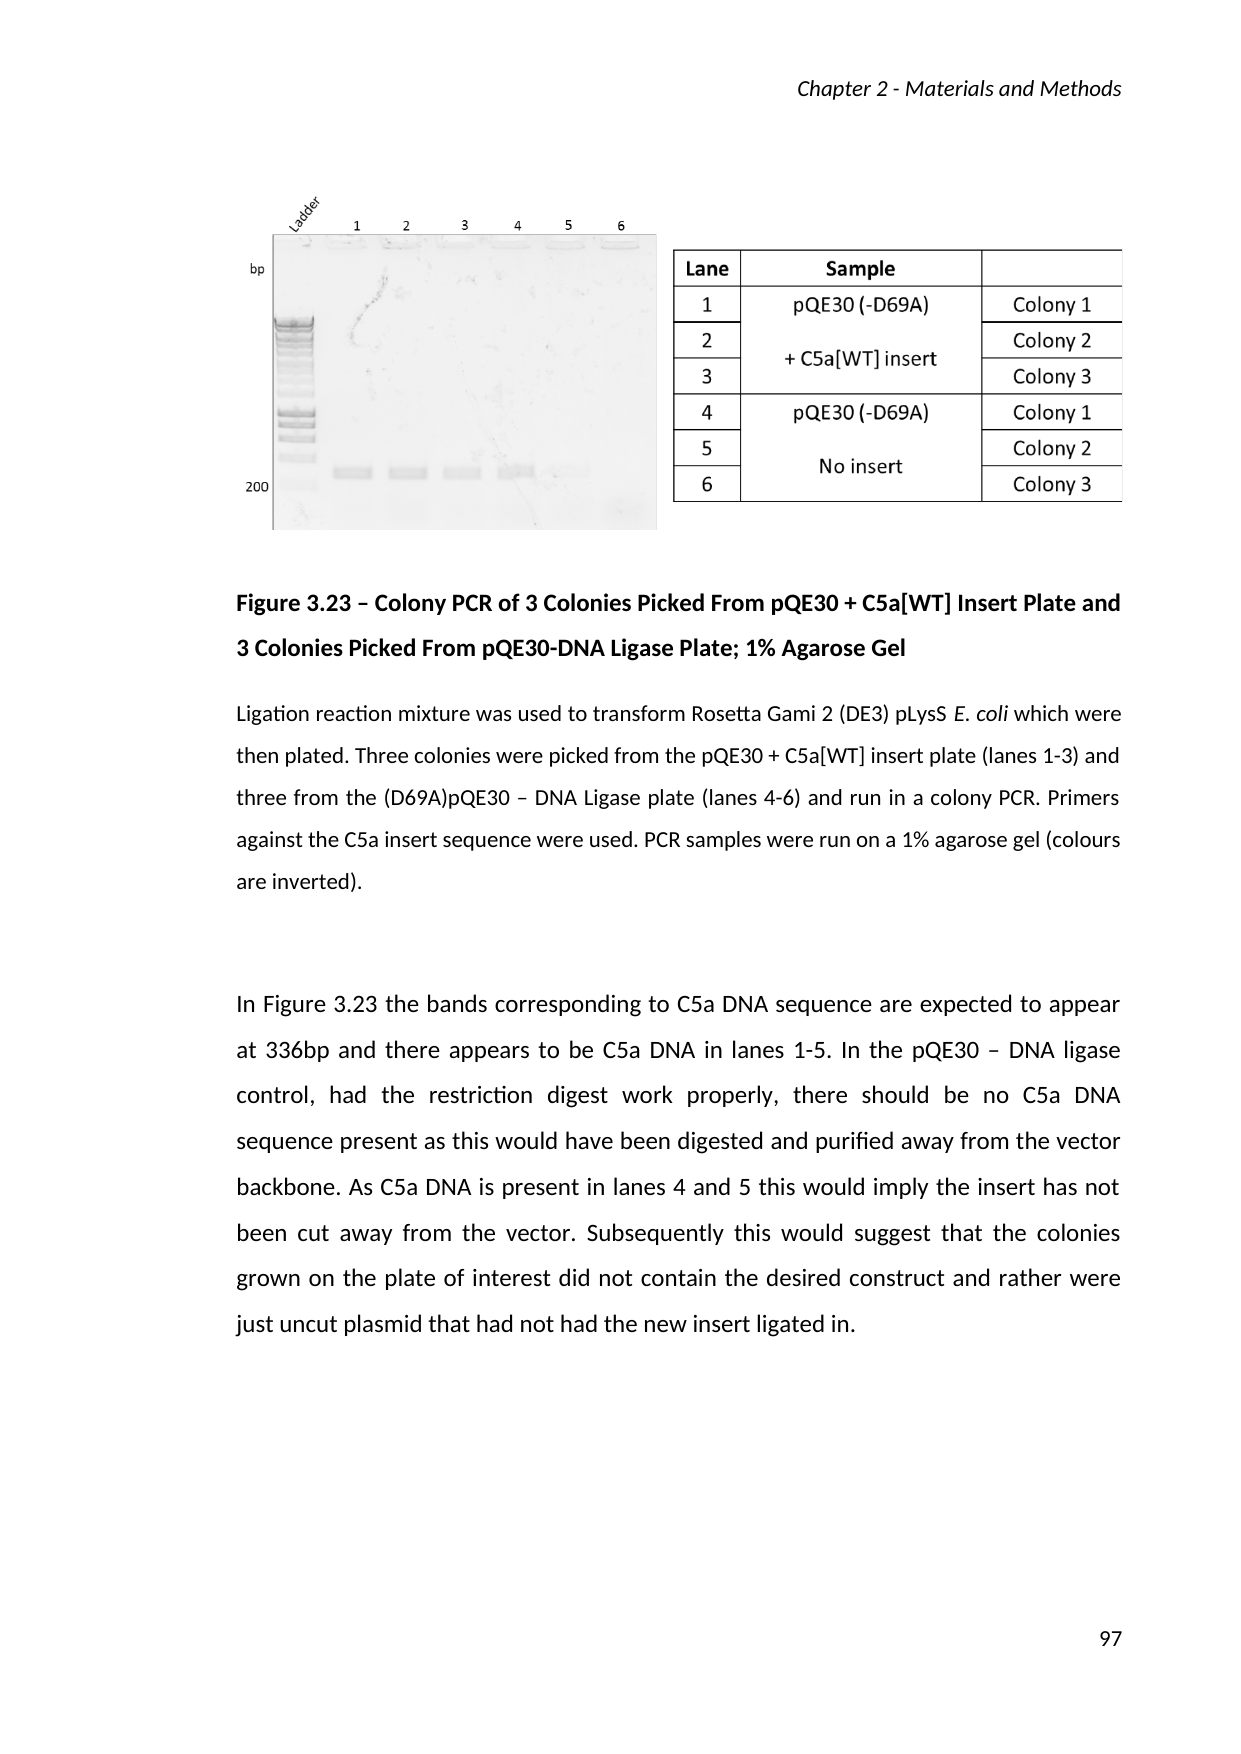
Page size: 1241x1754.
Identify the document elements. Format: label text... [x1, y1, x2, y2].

text Figure 3.23 – Colony PCR of 3 Colonies Picked From pQE30 + C5a[WT] Insert Plate and 3 Colonies Picked From pQE30-DNA Ligase Plate; 1% Agarose Gel [236, 587, 1122, 663]
picture [236, 99, 1123, 530]
text In Figure 3.23 the bands corresponding to C5a DNA sequence are expected to appear at 336bp and there appears to be C5a DNA in lanes 1-5. In the pQE30 – DNA ligase control, had the restriction digest work properly, there should be no C5a DNA sequence present as this would have been digested and purified away from the vector backbone. As C5a DNA is present in lanes 4 and 5 this would imply the insert has not been cut away from the vector. Subsequently this would suggest that the colonies grown on the plate of interest did not contain the desired construct and rather were just uncut plasmid that had not had the new insert ligated in. [236, 988, 1122, 1339]
text Ligation reaction mixture was used to transform Rosetta Gami 2 (DE3) pLysS E. coli which were then plated. Three colonies were picked from the pQE30 + C5a[WT] insert plate (lanes 1-3) and three from the (D69A)pQE30 – DNA Ligase plate (lanes 4-6) and run in a colony PCR. Primers against the C5a insert sequence were used. PCR samples were run on a 1% agarose gel (colours are inverted). [236, 699, 1122, 895]
